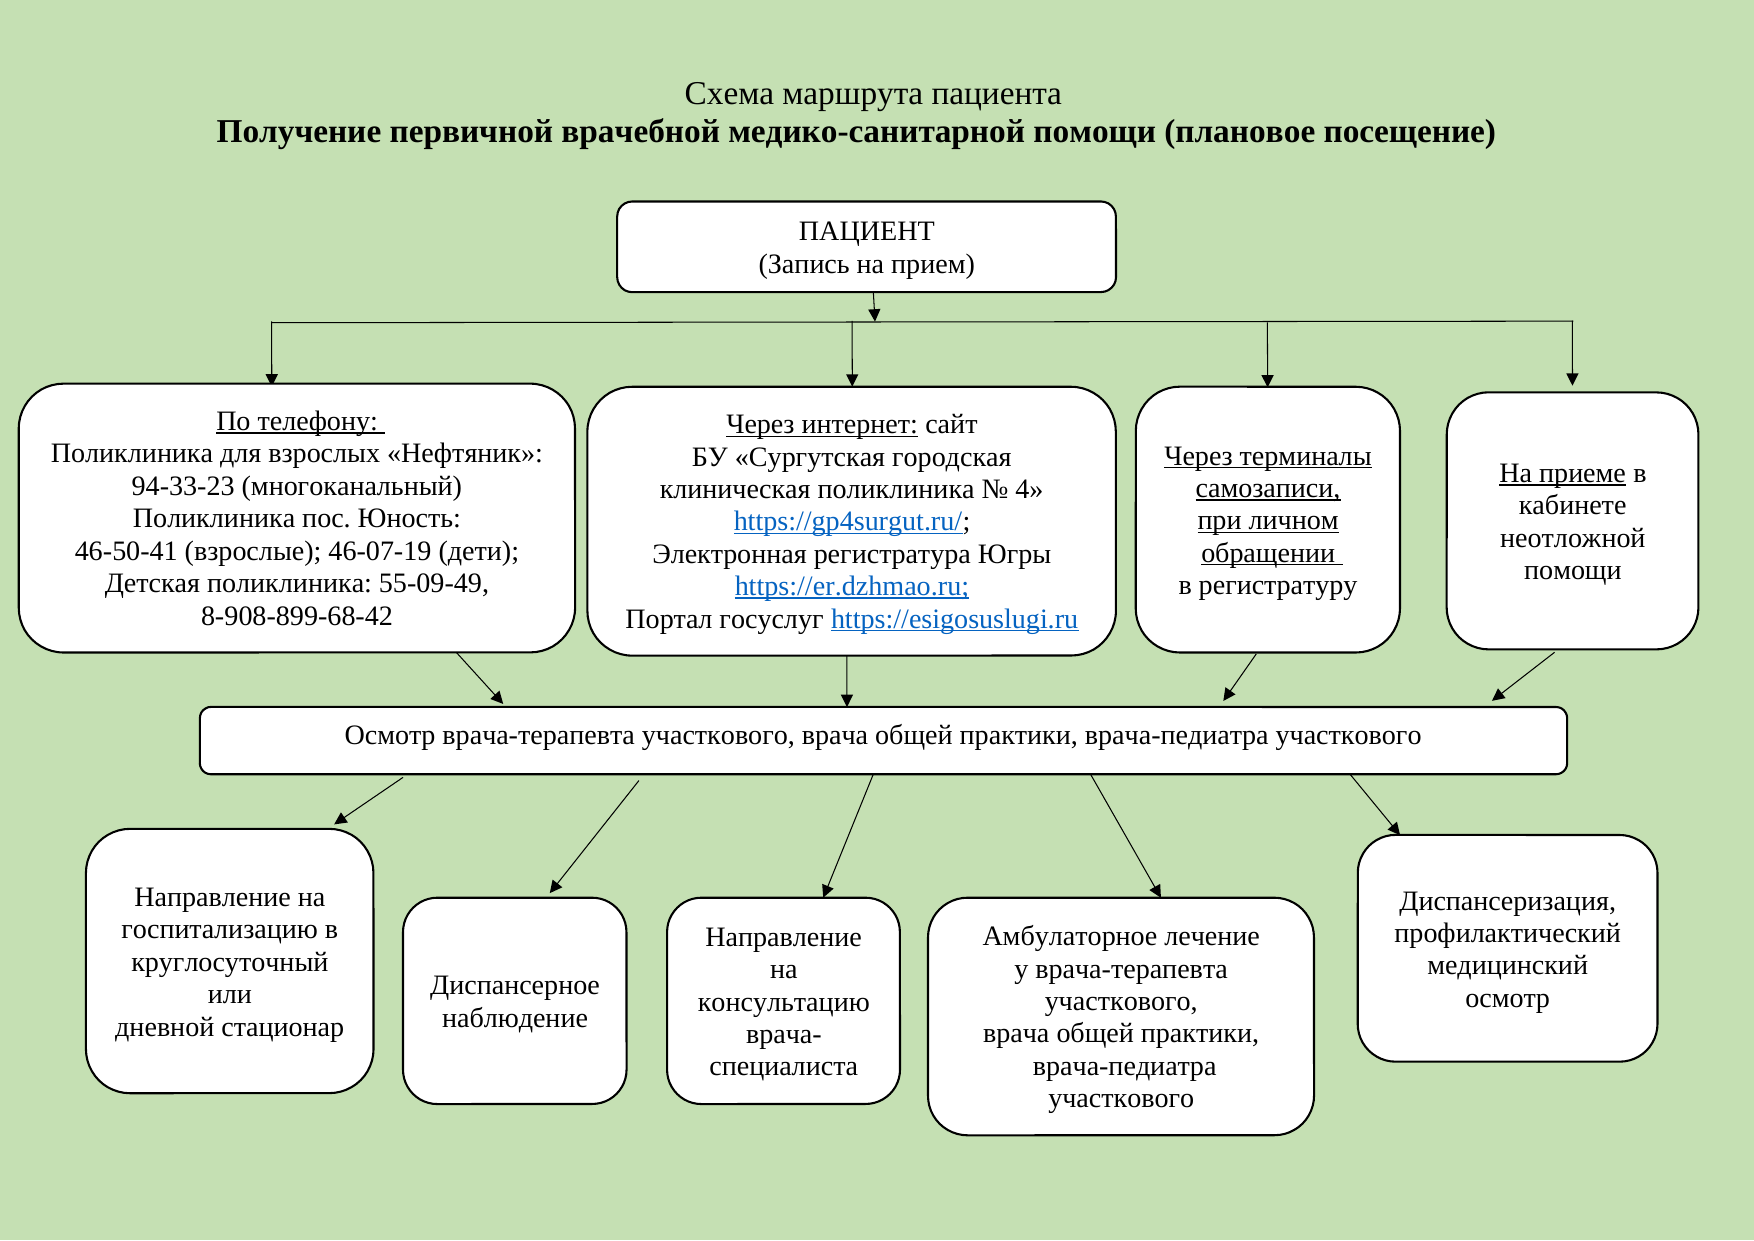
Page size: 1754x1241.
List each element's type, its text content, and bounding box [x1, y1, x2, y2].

text Получение первичной врачебной медико-санитарной помощи (плановое посещение) [44, 111, 1668, 150]
text Схема маршрута пациента [44, 73, 1668, 111]
